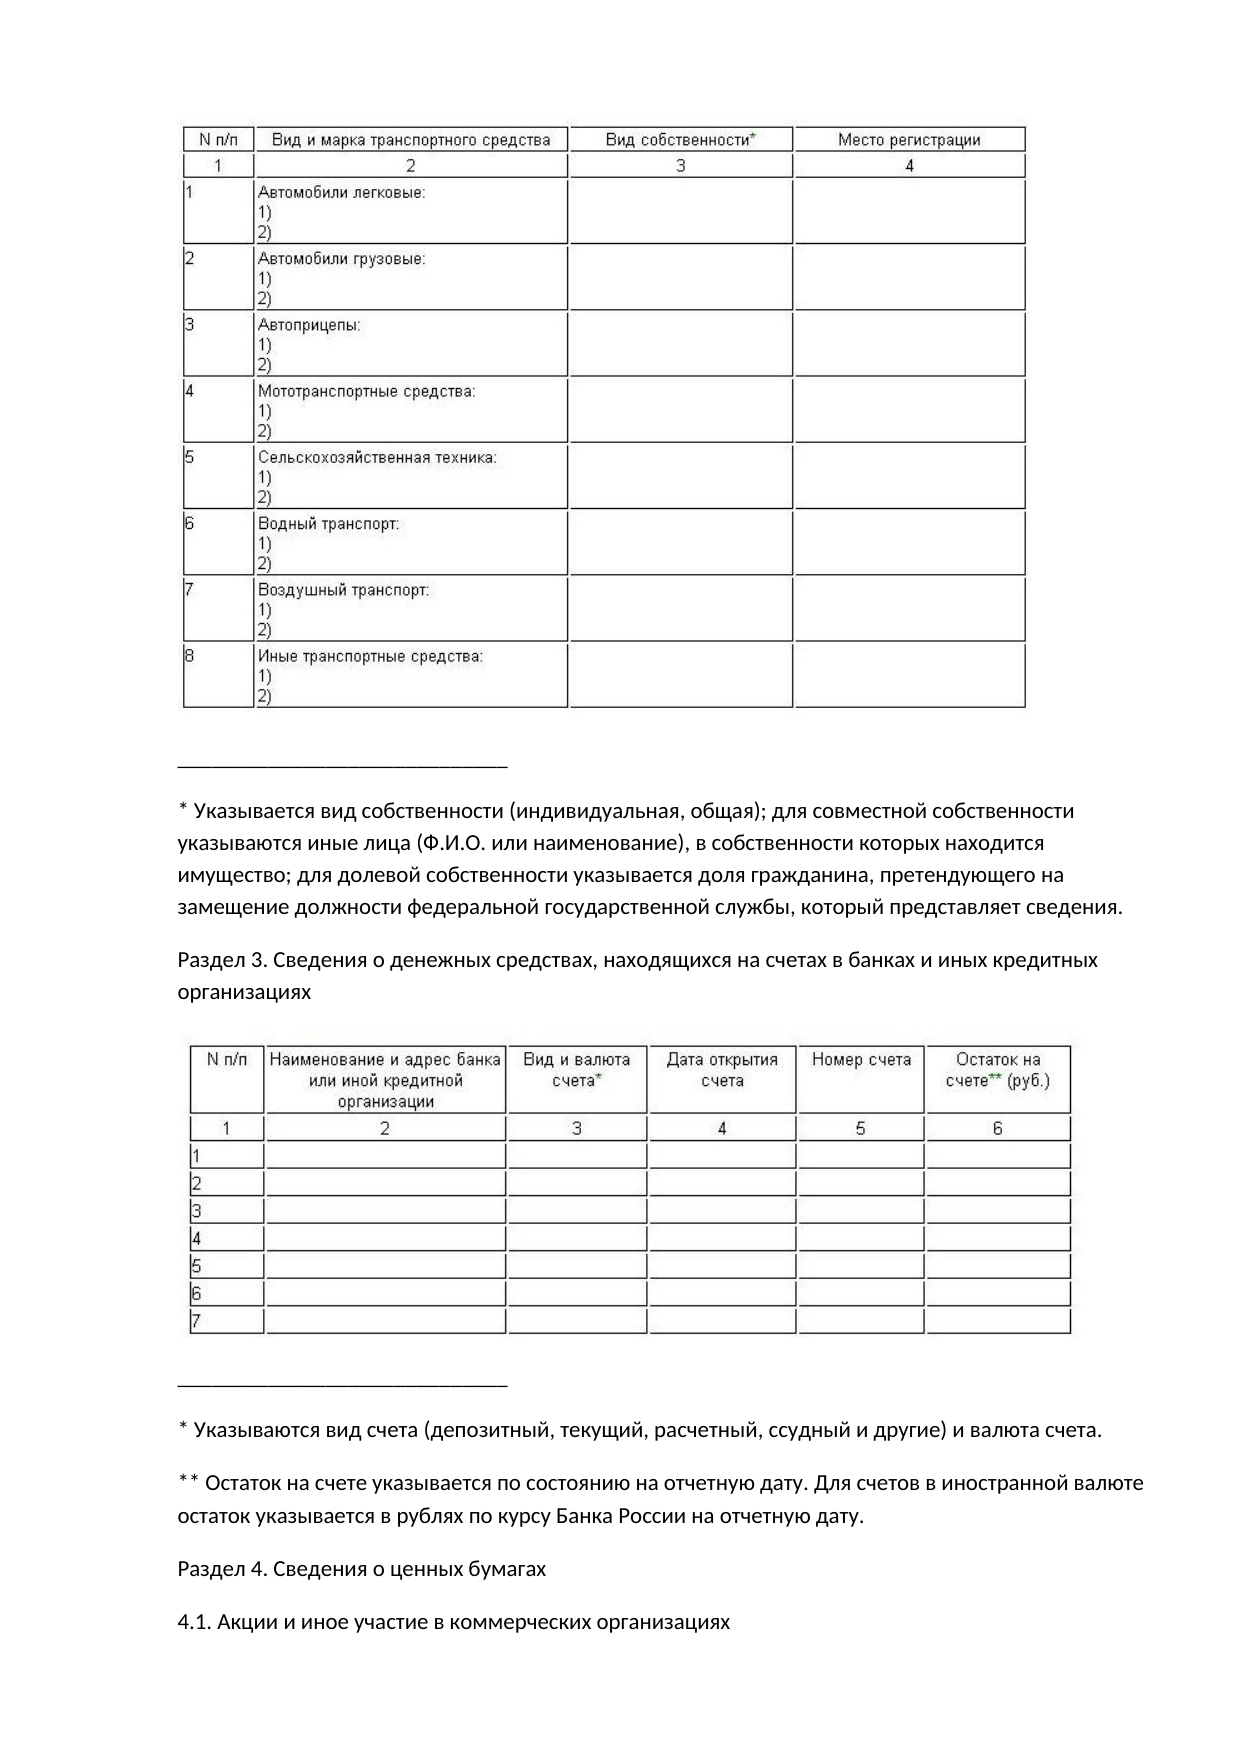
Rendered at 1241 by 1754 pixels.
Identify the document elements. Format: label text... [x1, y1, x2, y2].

text _____________________________ [177, 743, 1152, 771]
text * Указываются вид счета (депозитный, текущий, расчетный, ссудный и другие) и валюта счета. [177, 1416, 1152, 1443]
text _____________________________ [177, 1362, 1152, 1391]
text * Указывается вид собственности (индивидуальная, общая); для совместной собственности указываются иные лица (Ф.И.О. или наименование), в собственности которых находится имущество; для долевой собственности указывается доля гражданина, претендующего на замещение должности федеральной государственной службы, который представляет сведения. [177, 796, 1152, 920]
picture [177, 1030, 1087, 1338]
text 4.1. Акции и иное участие в коммерческих организациях [177, 1607, 1152, 1635]
text ** Остаток на счете указывается по состоянию на отчетную дату. Для счетов в иностранной валюте остаток указывается в рублях по курсу Банка России на отчетную дату. [177, 1468, 1152, 1529]
text Раздел 3. Сведения о денежных средствах, находящихся на счетах в банках и иных кредитных организациях [177, 945, 1152, 1006]
picture [177, 118, 1031, 718]
text Раздел 4. Сведения о ценных бумагах [177, 1554, 1152, 1582]
